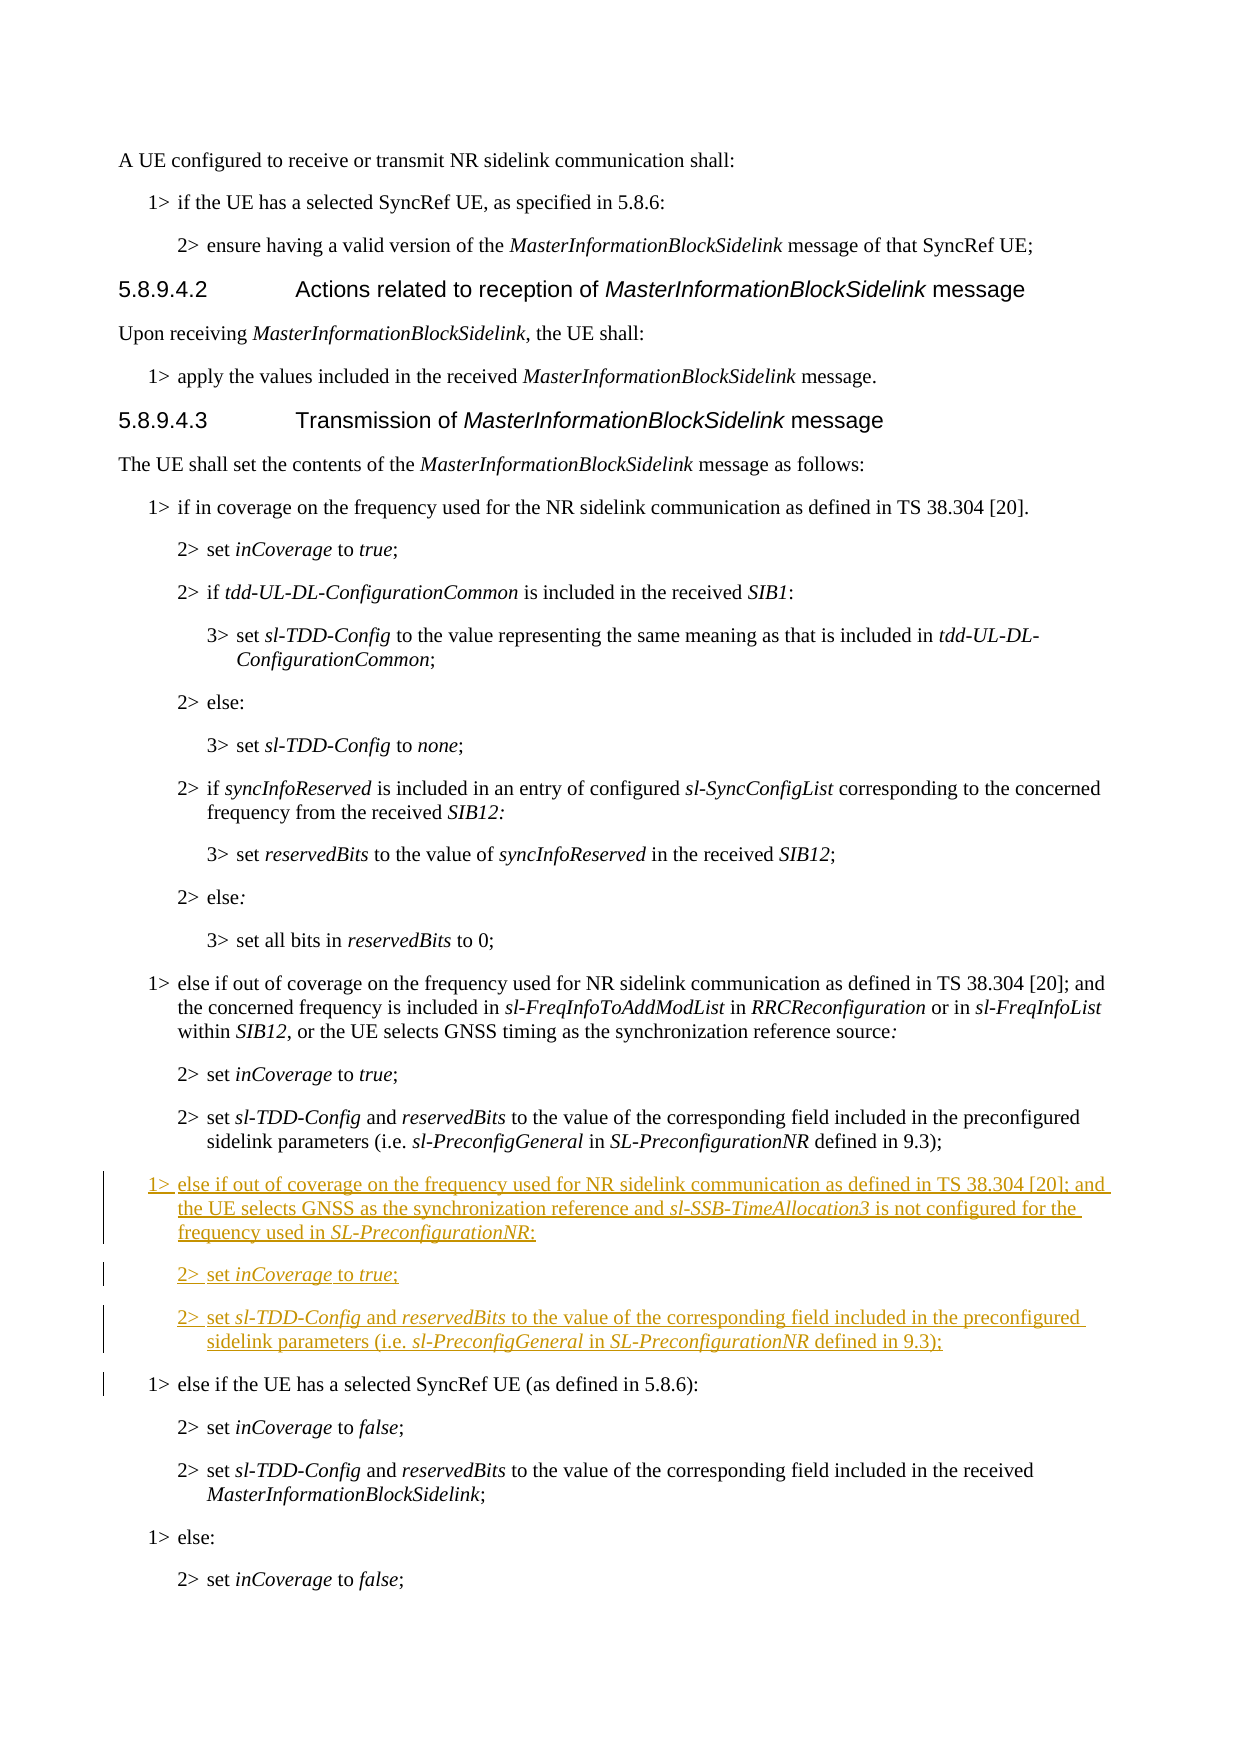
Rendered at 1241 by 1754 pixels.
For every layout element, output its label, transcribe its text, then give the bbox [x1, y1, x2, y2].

text 5.8.9.4.3 Transmission of MasterInformationBlockSidelink message [118, 407, 1122, 433]
text 2> if tdd-UL-DL-ConfigurationCommon is included in the received SIB1: [177, 580, 1122, 604]
text A UE configured to receive or transmit NR sidelink communication shall: [118, 147, 1122, 172]
text The UE shall set the contents of the MasterInformationBlockSidelink message as follows: [118, 452, 1122, 476]
text 2> set sl-TDD-Config and reservedBits to the value of the corresponding field included in the received MasterInformationBlockSidelink; [177, 1458, 1122, 1506]
text 5.8.9.4.2 Actions related to reception of MasterInformationBlockSidelink message [118, 276, 1122, 302]
text 2> set inCoverage to false; [177, 1567, 1122, 1591]
text 3> set sl-TDD-Config to none; [207, 733, 1122, 757]
text 2> if syncInfoReserved is included in an entry of configured sl-SyncConfigList corresponding to the concerned frequency from the received SIB12: [177, 776, 1122, 824]
text 3> set all bits in reservedBits to 0; [207, 928, 1122, 952]
text 2> set inCoverage to false; [177, 1415, 1122, 1439]
text 2> else: [177, 690, 1122, 714]
text 1> apply the values included in the received MasterInformationBlockSidelink message. [148, 364, 1122, 388]
text 2> set inCoverage to true; [177, 537, 1122, 561]
text 2> ensure having a valid version of the MasterInformationBlockSidelink message of that SyncRef UE; [177, 233, 1122, 257]
text 2> set sl-TDD-Config and reservedBits to the value of the corresponding field included in the preconfigured sidelink parameters (i.e. sl-PreconfigGeneral in SL-PreconfigurationNR defined in 9.3); [177, 1104, 1122, 1153]
text Upon receiving MasterInformationBlockSidelink, the UE shall: [118, 321, 1122, 345]
text 1> if in coverage on the frequency used for the NR sidelink communication as defined in TS 38.304 [20]. [148, 494, 1122, 519]
text 1> else if the UE has a selected SyncRef UE (as defined in 5.8.6): [148, 1372, 1122, 1396]
text 1> if the UE has a selected SyncRef UE, as specified in 5.8.6: [148, 190, 1122, 214]
text 2> else: [177, 885, 1122, 909]
text 3> set sl-TDD-Config to the value representing the same meaning as that is included in tdd-UL-DL-ConfigurationCommon; [207, 623, 1122, 671]
text 1> else: [148, 1524, 1122, 1549]
text 2> set inCoverage to true; [177, 1062, 1122, 1086]
text 3> set reservedBits to the value of syncInfoReserved in the received SIB12; [207, 842, 1122, 866]
text 1> else if out of coverage on the frequency used for NR sidelink communication as defined in TS 38.304 [20]; and the concerned frequency is included in sl-FreqInfoToAddModList in RRCReconfiguration or in sl-FreqInfoList within SIB12, or the UE selects GNSS timing as the synchronization reference source: [148, 971, 1122, 1043]
